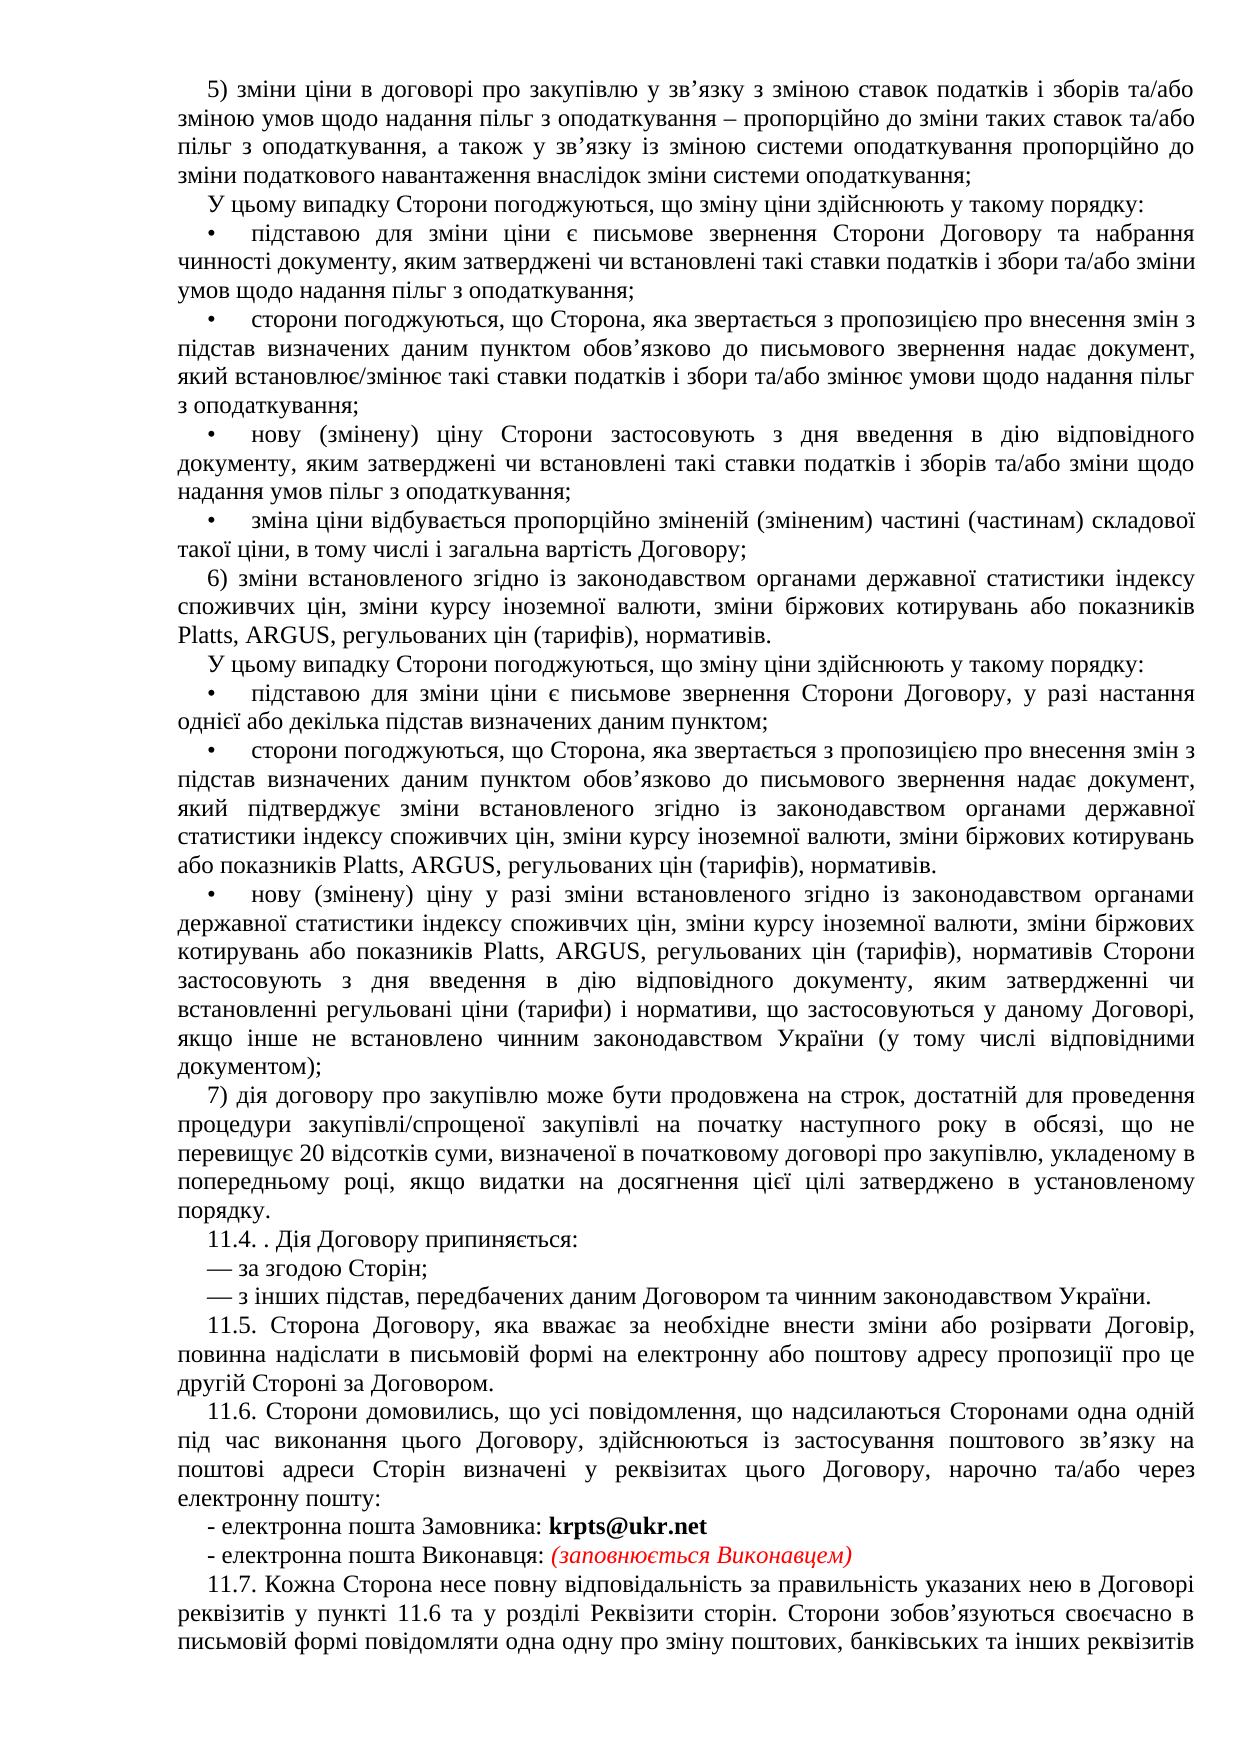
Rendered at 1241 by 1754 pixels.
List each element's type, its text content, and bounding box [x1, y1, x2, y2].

text 6) зміни встановленого згідно із законодавством органами державної статистики індексу споживчих цін, зміни курсу іноземної валюти, зміни біржових котирувань або показників Platts, ARGUS, регульованих цін (тарифів), нормативів. [177, 563, 1196, 649]
text • нову (змінену) ціну у разі зміни встановленого згідно із законодавством органами державної статистики індексу споживчих цін, зміни курсу іноземної валюти, зміни біржових котирувань або показників Platts, ARGUS, регульованих цін (тарифів), нормативів Сторони застосовують з дня введення в дію відповідного документу, яким затвердженні чи встановленні регульовані ціни (тарифи) і нормативи, що застосовуються у даному Договорі, якщо інше не встановлено чинним законодавством України (у тому числі відповідними документом); [177, 879, 1196, 1080]
text • сторони погоджуються, що Сторона, яка звертається з пропозицією про внесення змін з підстав визначених даним пунктом обов’язково до письмового звернення надає документ, який підтверджує зміни встановленого згідно із законодавством органами державної статистики індексу споживчих цін, зміни курсу іноземної валюти, зміни біржових котирувань або показників Platts, ARGUS, регульованих цін (тарифів), нормативів. [177, 735, 1196, 879]
text 7) дія договору про закупівлю може бути продовжена на строк, достатній для проведення процедури закупівлі/спрощеної закупівлі на початку наступного року в обсязі, що не перевищує 20 відсотків суми, визначеної в початковому договорі про закупівлю, укладеному в попередньому році, якщо видатки на досягнення цієї цілі затверджено в установленому порядку. [177, 1080, 1196, 1224]
text 11.5. Сторона Договору, яка вважає за необхідне внести зміни або розірвати Договір, повинна надіслати в письмовій формі на електронну або поштову адресу пропозиції про це другій Стороні за Договором. [177, 1310, 1196, 1396]
text — за згодою Сторін; [177, 1253, 1196, 1281]
text • сторони погоджуються, що Сторона, яка звертається з пропозицією про внесення змін з підстав визначених даним пунктом обов’язково до письмового звернення надає документ, який встановлює/змінює такі ставки податків і збори та/або змінює умови щодо надання пільг з оподаткування; [177, 304, 1196, 419]
text 5) зміни ціни в договорі про закупівлю у зв’язку з зміною ставок податків і зборів та/або зміною умов щодо надання пільг з оподаткування – пропорційно до зміни таких ставок та/або пільг з оподаткування, а також у зв’язку із зміною системи оподаткування пропорційно до зміни податкового навантаження внаслідок зміни системи оподаткування; [177, 74, 1196, 189]
text • підставою для зміни ціни є письмове звернення Сторони Договору, у разі настання однієї або декілька підстав визначених даним пунктом; [177, 678, 1196, 735]
text - електронна пошта Виконавця: (заповнюється Виконавцем) [177, 1540, 1196, 1569]
text • нову (змінену) ціну Сторони застосовують з дня введення в дію відповідного документу, яким затверджені чи встановлені такі ставки податків і зборів та/або зміни щодо надання умов пільг з оподаткування; [177, 419, 1196, 505]
text У цьому випадку Сторони погоджуються, що зміну ціни здійснюють у такому порядку: [177, 189, 1196, 218]
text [177, 1569, 1196, 1655]
text • зміна ціни відбувається пропорційно зміненій (зміненим) частині (частинам) складової такої ціни, в тому числі і загальна вартість Договору; [177, 505, 1196, 563]
text 11.6. Сторони домовились, що усі повідомлення, що надсилаються Сторонами одна одній під час виконання цього Договору, здійснюються із застосування поштового зв’язку на поштові адреси Сторін визначені у реквізитах цього Договору, нарочно та/або через електронну пошту: [177, 1396, 1196, 1511]
text У цьому випадку Сторони погоджуються, що зміну ціни здійснюють у такому порядку: [177, 649, 1196, 678]
text - електронна пошта Замовника: krpts@ukr.net [177, 1511, 1196, 1540]
text • підставою для зміни ціни є письмове звернення Сторони Договору та набрання чинності документу, яким затверджені чи встановлені такі ставки податків і збори та/або зміни умов щодо надання пільг з оподаткування; [177, 218, 1196, 304]
text 11.4. . Дія Договору припиняється: [177, 1224, 1196, 1253]
text — з інших підстав, передбачених даним Договором та чинним законодавством України. [177, 1281, 1196, 1310]
